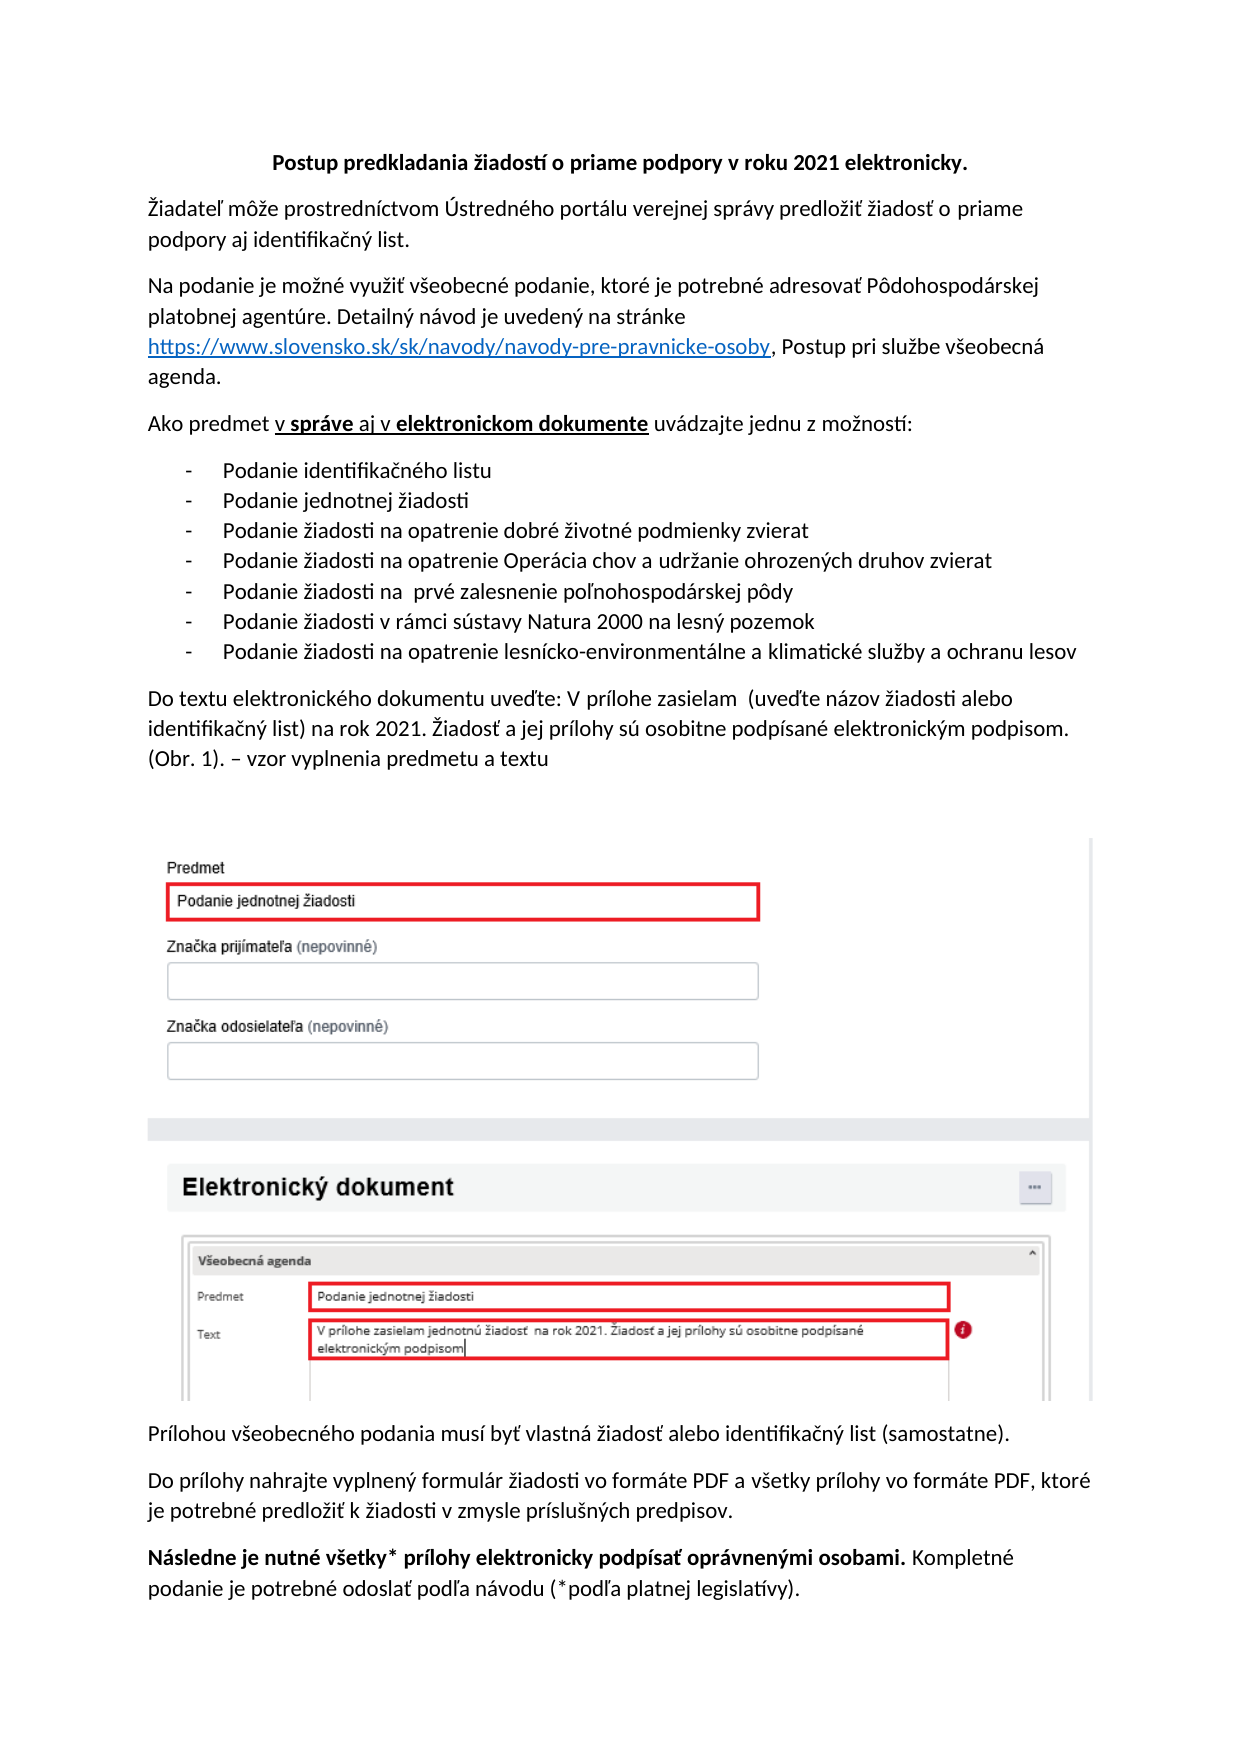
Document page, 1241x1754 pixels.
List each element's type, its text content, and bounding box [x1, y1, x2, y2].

list Podanie jednotnej žiadosti [185, 486, 1093, 514]
text Následne je nutné všetky* prílohy elektronicky podpísať oprávnenými osobami. Kompletné podanie je potrebné odoslať podľa návodu (*podľa platnej legislatívy). [148, 1543, 1093, 1602]
text Do prílohy nahrajte vyplnený formulár žiadosti vo formáte PDF a všetky prílohy vo formáte PDF, ktoré je potrebné predložiť k žiadosti v zmysle príslušných predpisov. [148, 1466, 1093, 1525]
list Podanie identifikačného listu [185, 456, 1093, 484]
text Do textu elektronického dokumentu uveďte: V prílohe zasielam (uveďte názov žiadosti alebo identifikačný list) na rok 2021. Žiadosť a jej prílohy sú osobitne podpísané elektronickým podpisom. (Obr. 1). – vzor vyplnenia predmetu a textu [148, 684, 1093, 772]
text Postup predkladania žiadostí o priame podpory v roku 2021 elektronicky. [148, 148, 1093, 176]
list Podanie žiadosti na opatrenie dobré životné podmienky zvierat [185, 516, 1093, 544]
picture [147, 838, 1093, 1401]
text Ako predmet v správe aj v elektronickom dokumente uvádzajte jednu z možností: [148, 409, 1093, 437]
list Podanie žiadosti v rámci sústavy Natura 2000 na lesný pozemok [185, 607, 1093, 635]
list Podanie žiadosti na opatrenie Operácia chov a udržanie ohrozených druhov zvierat [185, 547, 1093, 574]
list Podanie žiadosti na opatrenie lesnícko-environmentálne a klimatické služby a ochranu lesov [185, 637, 1093, 665]
text Prílohou všeobecného podania musí byť vlastná žiadosť alebo identifikačný list (samostatne). [148, 1419, 1093, 1448]
list Podanie žiadosti na prvé zalesnenie poľnohospodárskej pôdy [185, 577, 1093, 605]
text Na podanie je možné využiť všeobecné podanie, ktoré je potrebné adresovať Pôdohospodárskej platobnej agentúre. Detailný návod je uvedený na stránke https://www.slovensko.sk/sk/navody/navody-pre-pravnicke-osoby, Postup pri službe všeobecná agenda. [148, 272, 1093, 390]
text Žiadateľ môže prostredníctvom Ústredného portálu verejnej správy predložiť žiadosť o priame podpory aj identifikačný list. [148, 194, 1093, 253]
